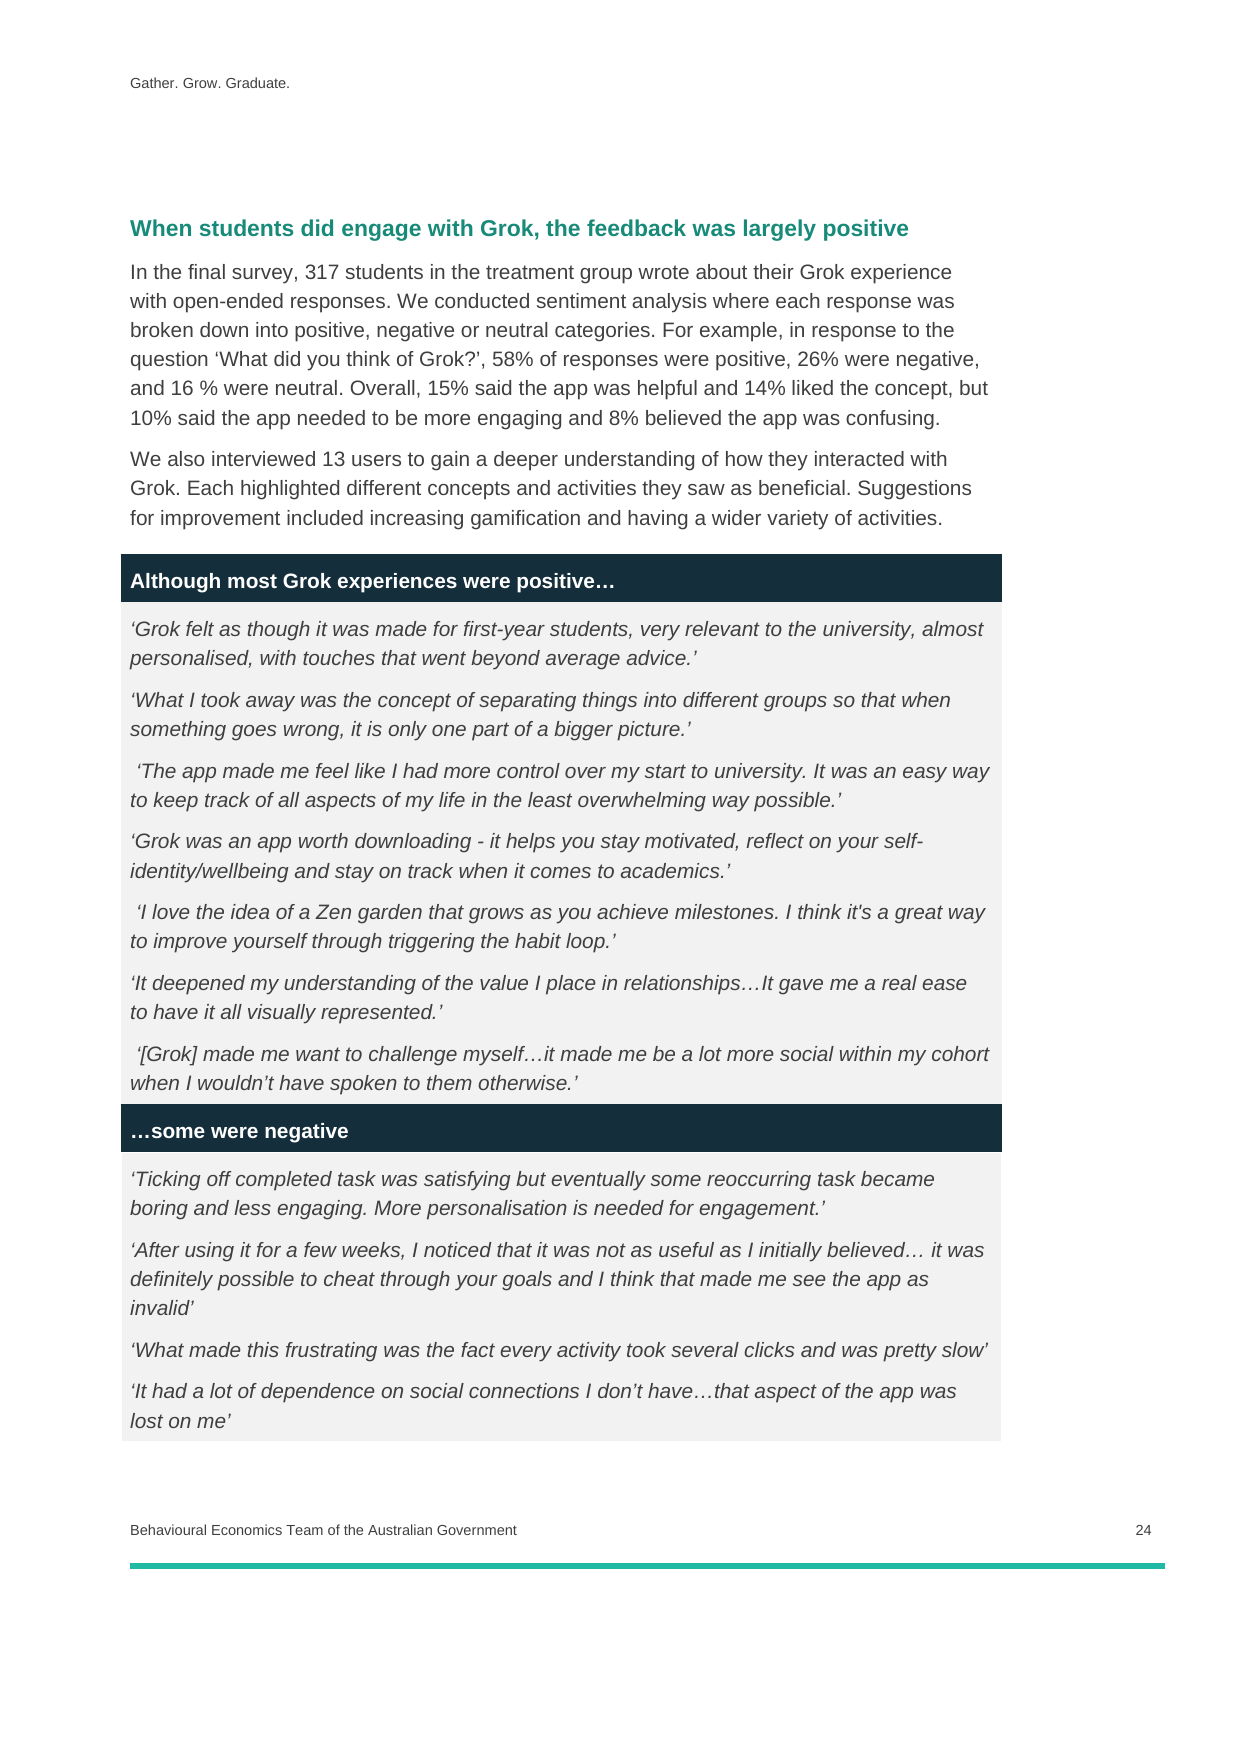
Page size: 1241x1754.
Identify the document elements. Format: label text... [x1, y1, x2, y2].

text ‘The app made me feel like I had more control over my start to university. It was an easy way to keep track of all aspects of my life in the least overwhelming way possible.’ [122, 744, 1001, 812]
text ‘Grok was an app worth downloading - it helps you stay motivated, reflect on your self-identity/wellbeing and stay on track when it comes to academics.’ [122, 815, 1001, 882]
text In the final survey, 317 students in the treatment group wrote about their Grok experience with open-ended responses. We conducted sentiment analysis where each response was broken down into positive, negative or neutral categories. For example, in response to the question ‘What did you think of Grok?’, 58% of responses were positive, 26% were negative, and 16 % were neutral. Overall, 15% said the app was helpful and 14% liked the concept, but 10% said the app needed to be more engaging and 8% believed the app was confusing. [130, 254, 992, 429]
text ‘What I took away was the concept of separating things into different groups so that when something goes wrong, it is only one part of a bigger picture.’ [122, 673, 1001, 741]
text ‘It had a lot of dependence on social connections I don’t have…that aspect of the app was lost on me’ [122, 1365, 1001, 1441]
text ‘Grok felt as though it was made for first-year students, very relevant to the university, almost personalised, with touches that went beyond average advice.’ [122, 603, 1001, 670]
text ‘I love the idea of a Zen garden that grows as you achieve milestones. I think it's a great way to improve yourself through triggering the habit loop.’ [122, 886, 1001, 953]
text ‘What made this frustrating was the fact every activity took several clicks and was pretty slow’ [122, 1323, 1001, 1362]
text ‘[Grok] made me want to challenge myself…it made me be a lot more social within my cohort when I wouldn’t have spoken to them otherwise.’ [122, 1027, 1001, 1103]
text ‘After using it for a few weeks, I noticed that it was not as useful as I initially believed… it was definitely possible to cheat through your goals and I think that made me see the app as invalid’ [122, 1223, 1001, 1320]
text Although most Grok experiences were positive… [122, 555, 1001, 601]
subtitle When students did engage with Grok, the feedback was largely positive [130, 213, 992, 242]
text …some were negative [122, 1105, 1001, 1151]
text ‘It deepened my understanding of the value I place in relationships…It gave me a real ease to have it all visually represented.’ [122, 956, 1001, 1024]
text We also interviewed 13 users to gain a deeper understanding of how they interacted with Grok. Each highlighted different concepts and activities they saw as beneficial. Suggestions for improvement included increasing gamification and having a wider variety of activities. [130, 442, 992, 529]
text ‘Ticking off completed task was satisfying but eventually some reoccurring task became boring and less engaging. More personalisation is needed for engagement.’ [122, 1153, 1001, 1220]
